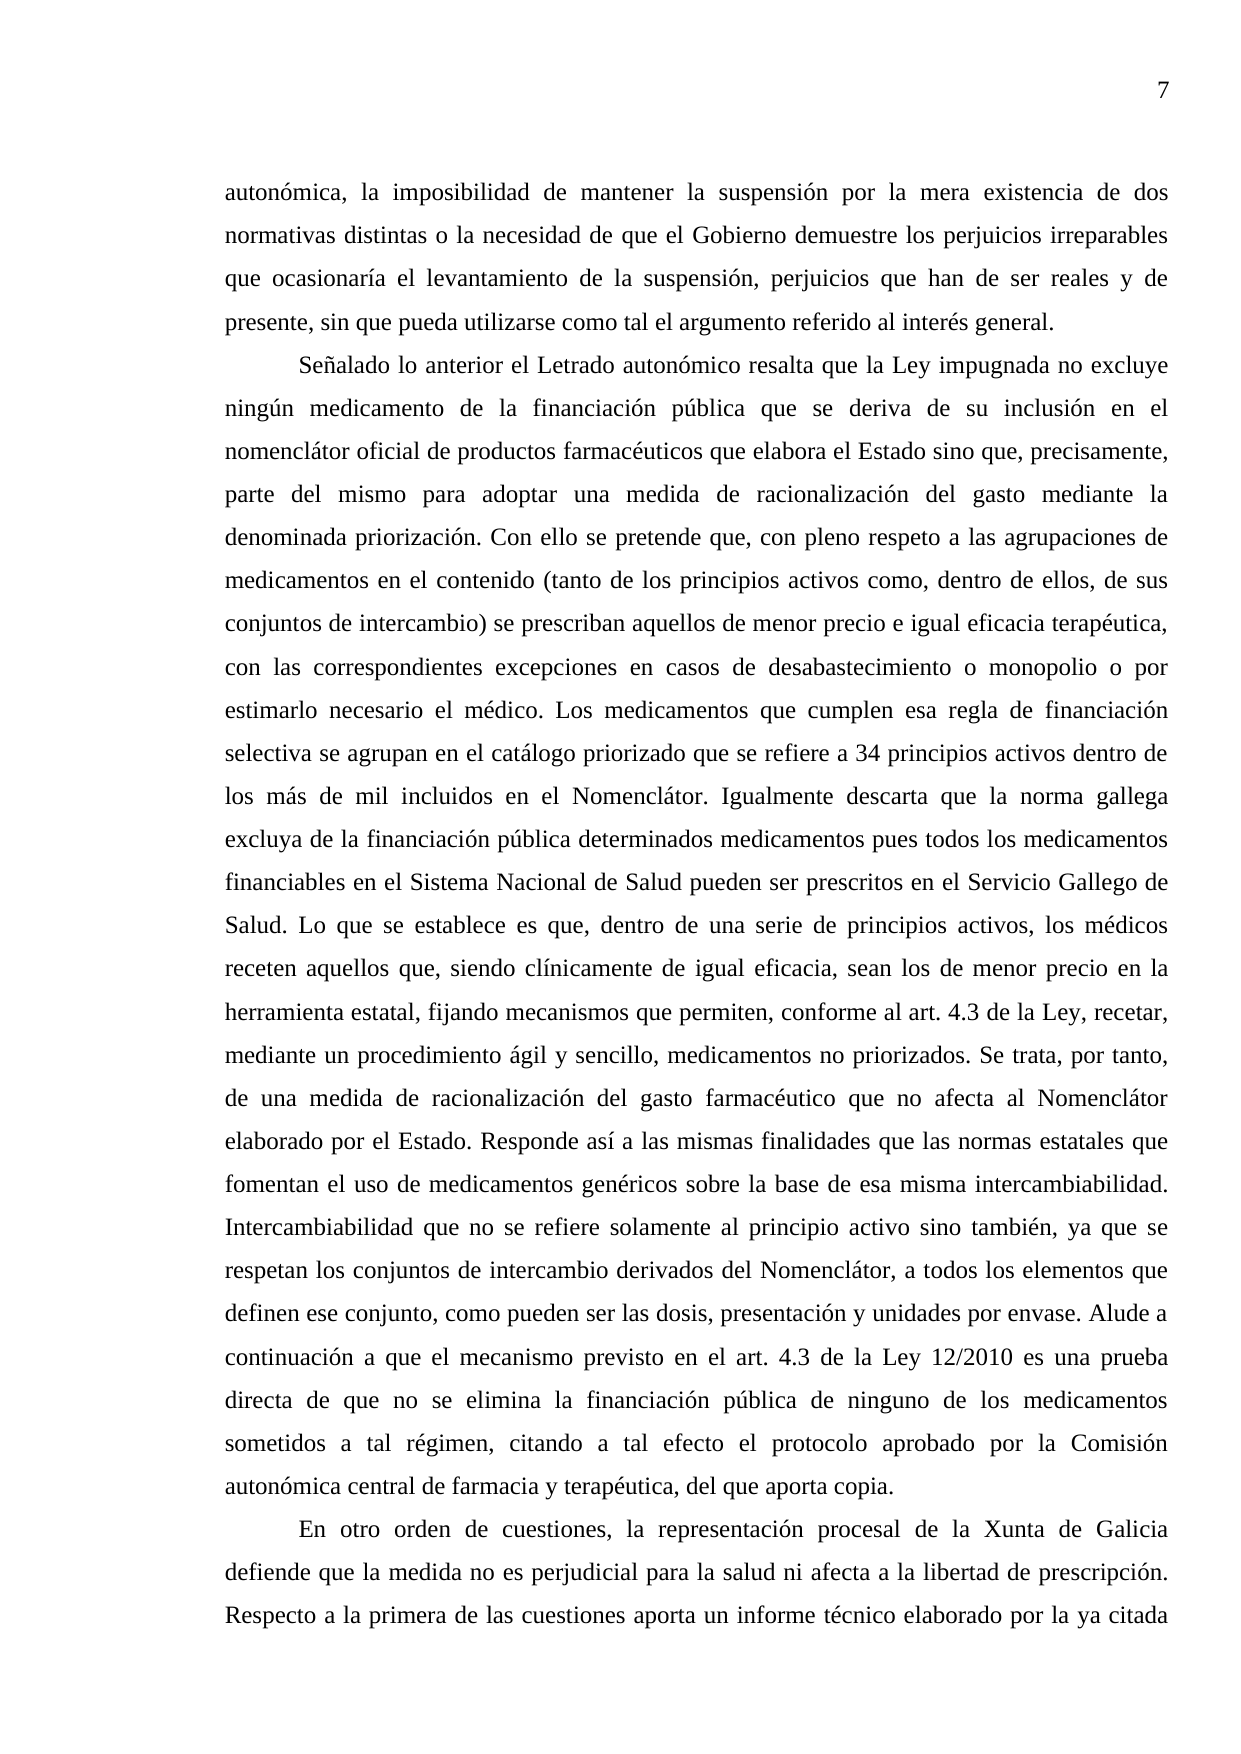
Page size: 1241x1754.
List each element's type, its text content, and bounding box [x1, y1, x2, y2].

text Señalado lo anterior el Letrado autonómico resalta que la Ley impugnada no excluye ningún medicamento de la financiación pública que se deriva de su inclusión en el nomenclátor oficial de productos farmacéuticos que elabora el Estado sino que, precisamente, parte del mismo para adoptar una medida de racionalización del gasto mediante la denominada priorización. Con ello se pretende que, con pleno respeto a las agrupaciones de medicamentos en el contenido (tanto de los principios activos como, dentro de ellos, de sus conjuntos de intercambio) se prescriban aquellos de menor precio e igual eficacia terapéutica, con las correspondientes excepciones en casos de desabastecimiento o monopolio o por estimarlo necesario el médico. Los medicamentos que cumplen esa regla de financiación selectiva se agrupan en el catálogo priorizado que se refiere a 34 principios activos dentro de los más de mil incluidos en el Nomenclátor. Igualmente descarta que la norma gallega excluya de la financiación pública determinados medicamentos pues todos los medicamentos financiables en el Sistema Nacional de Salud pueden ser prescritos en el Servicio Gallego de Salud. Lo que se establece es que, dentro de una serie de principios activos, los médicos receten aquellos que, siendo clínicamente de igual eficacia, sean los de menor precio en la herramienta estatal, fijando mecanismos que permiten, conforme al art. 4.3 de la Ley, recetar, mediante un procedimiento ágil y sencillo, medicamentos no priorizados. Se trata, por tanto, de una medida de racionalización del gasto farmacéutico que no afecta al Nomenclátor elaborado por el Estado. Responde así a las mismas finalidades que las normas estatales que fomentan el uso de medicamentos genéricos sobre la base de esa misma intercambiabilidad. Intercambiabilidad que no se refiere solamente al principio activo sino también, ya que se respetan los conjuntos de intercambio derivados del Nomenclátor, a todos los elementos que definen ese conjunto, como pueden ser las dosis, presentación y unidades por envase. Alude a continuación a que el mecanismo previsto en el art. 4.3 de la Ley 12/2010 es una prueba directa de que no se elimina la financiación pública de ninguno de los medicamentos sometidos a tal régimen, citando a tal efecto el protocolo aprobado por la Comisión autonómica central de farmacia y terapéutica, del que aporta copia. [224, 350, 1169, 1500]
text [224, 1514, 1169, 1629]
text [224, 177, 1169, 335]
